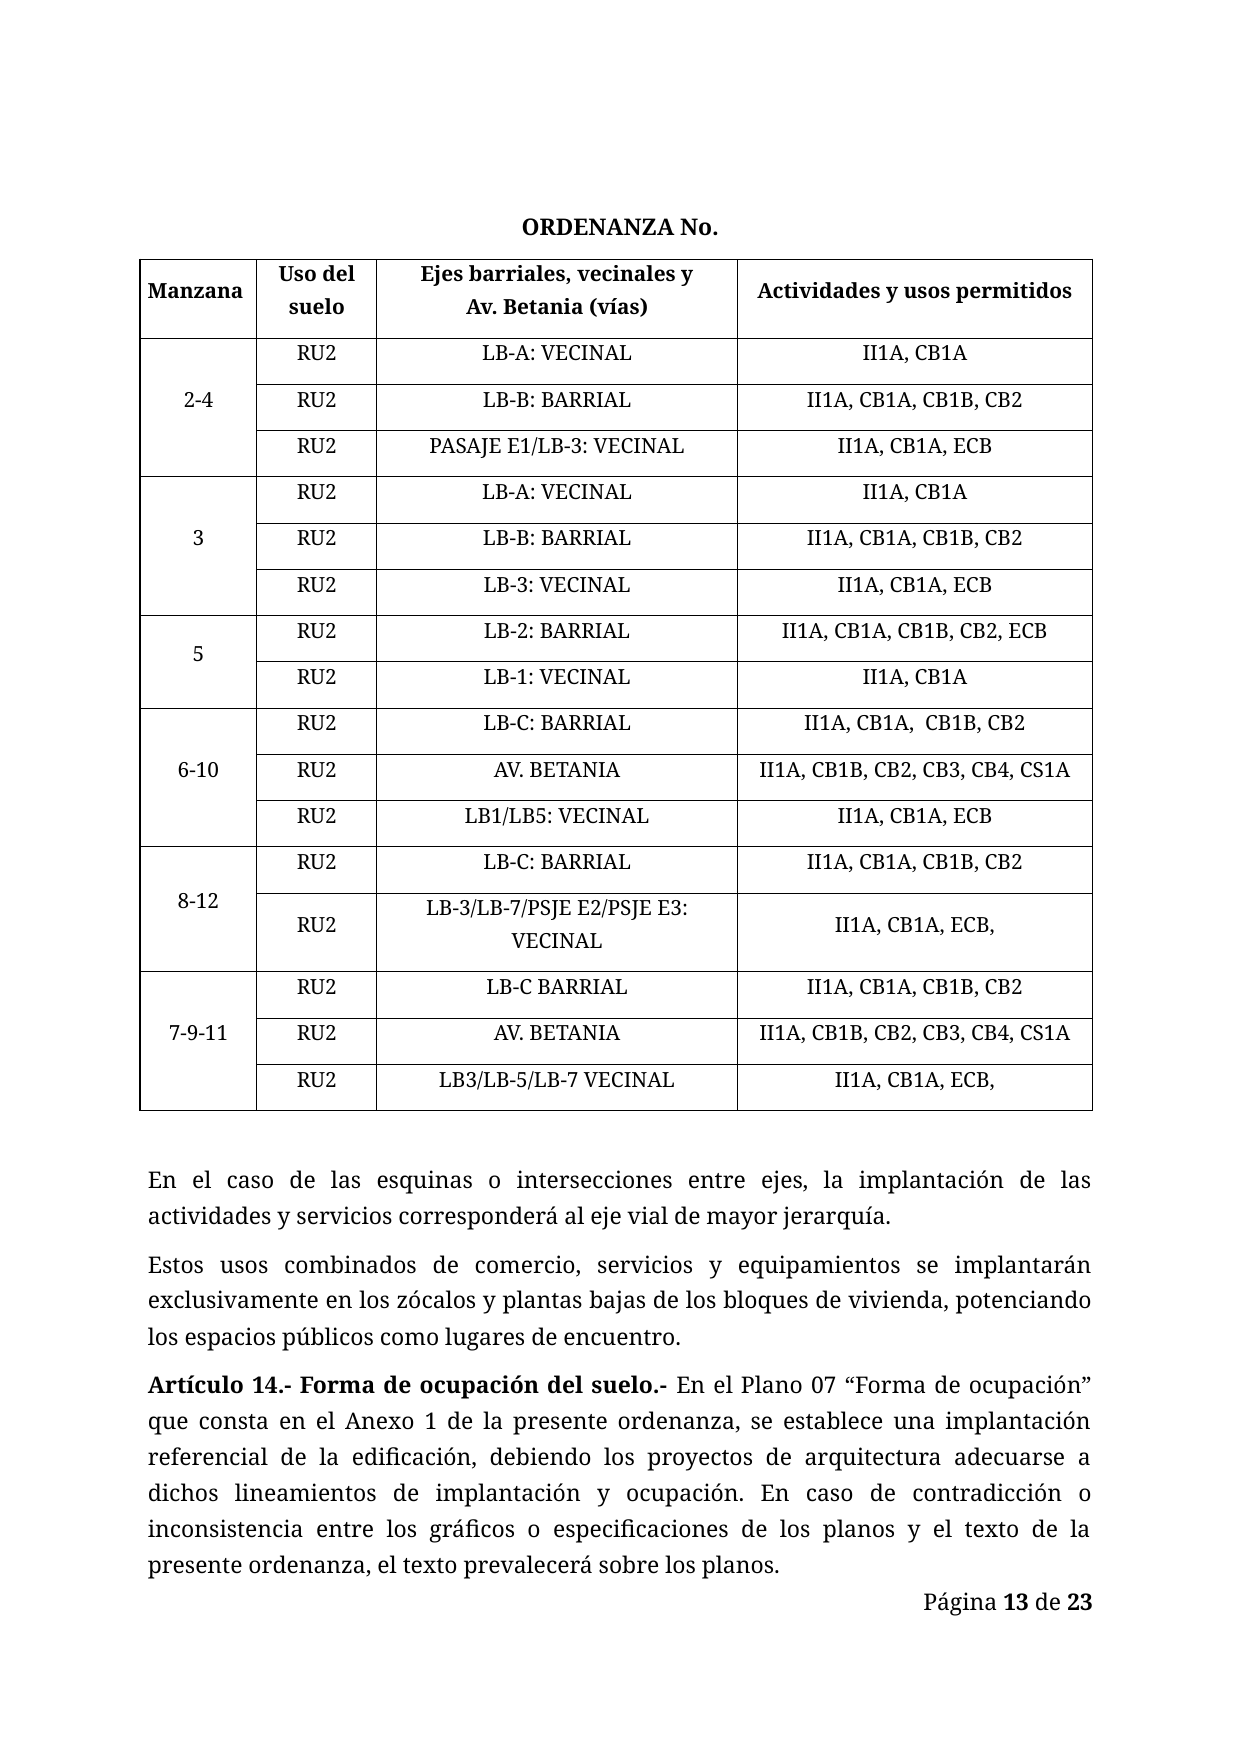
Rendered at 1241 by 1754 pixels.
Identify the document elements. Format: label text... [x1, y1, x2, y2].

table_cell RU2 [257, 1065, 376, 1110]
table_header Ejes barriales, vecinales y Av. Betania (vías) [377, 260, 737, 337]
table_cell RU2 [257, 1019, 376, 1064]
table_cell II1A, CB1A, CB1B, CB2 [738, 972, 1092, 1017]
table_cell RU2 [257, 477, 376, 522]
table_cell LB-A: VECINAL [377, 339, 737, 384]
table_cell 7-9-11 [141, 972, 256, 1110]
table_cell II1A, CB1A, CB1B, CB2 [738, 524, 1092, 569]
table_cell RU2 [257, 431, 376, 476]
table_cell RU2 [257, 570, 376, 615]
table_cell LB3/LB-5/LB-7 VECINAL [377, 1065, 737, 1110]
table_cell AV. BETANIA [377, 1019, 737, 1064]
table_cell II1A, CB1A [738, 662, 1092, 707]
table_cell LB-A: VECINAL [377, 477, 737, 522]
table_cell RU2 [257, 339, 376, 384]
text Artículo 14.- Forma de ocupación del suelo.- En el Plano 07 “Forma de ocupación” que consta en el Anexo 1 de la presente ordenanza, se establece una implantación referencial de la edificación, debiendo los proyectos de arquitectura adecuarse a dichos lineamientos de implantación y ocupación. En caso de contradicción o inconsistencia entre los gráficos o especificaciones de los planos y el texto de la presente ordenanza, el texto prevalecerá sobre los planos. [148, 1369, 1092, 1580]
table_cell II1A, CB1A [738, 477, 1092, 522]
table_cell LB-C: BARRIAL [377, 847, 737, 892]
table_cell II1A, CB1A, CB1B, CB2 [738, 385, 1092, 430]
table_header Actividades y usos permitidos [738, 260, 1092, 337]
table_cell 3 [141, 477, 256, 615]
table_cell RU2 [257, 616, 376, 661]
table_cell RU2 [257, 894, 376, 971]
table_cell 6-10 [141, 709, 256, 846]
table_cell 8-12 [141, 847, 256, 971]
table_cell RU2 [257, 847, 376, 892]
table_cell II1A, CB1A, ECB [738, 801, 1092, 846]
table_cell LB-2: BARRIAL [377, 616, 737, 661]
table_cell II1A, CB1B, CB2, CB3, CB4, CS1A [738, 755, 1092, 800]
table_cell LB-3/LB-7/PSJE E2/PSJE E3: VECINAL [377, 894, 737, 971]
table_cell PASAJE E1/LB-3: VECINAL [377, 431, 737, 476]
table_cell II1A, CB1A, ECB [738, 570, 1092, 615]
table_cell II1A, CB1B, CB2, CB3, CB4, CS1A [738, 1019, 1092, 1064]
table_cell 5 [141, 616, 256, 707]
table_cell RU2 [257, 662, 376, 707]
table_cell II1A, CB1A, ECB, [738, 894, 1092, 971]
table_cell RU2 [257, 709, 376, 754]
text En el caso de las esquinas o intersecciones entre ejes, la implantación de las actividades y servicios corresponderá al eje vial de mayor jerarquía. [148, 1164, 1092, 1231]
table_cell LB-3: VECINAL [377, 570, 737, 615]
table_cell LB-C: BARRIAL [377, 709, 737, 754]
table_cell RU2 [257, 524, 376, 569]
text Estos usos combinados de comercio, servicios y equipamientos se implantarán exclusivamente en los zócalos y plantas bajas de los bloques de vivienda, potenciando los espacios públicos como lugares de encuentro. [148, 1248, 1092, 1352]
table_header Uso del suelo [257, 260, 376, 337]
table_cell RU2 [257, 801, 376, 846]
table_cell II1A, CB1A [738, 339, 1092, 384]
table_cell II1A, CB1A, CB1B, CB2 [738, 847, 1092, 892]
table_cell II1A, CB1A, ECB [738, 431, 1092, 476]
table_cell LB-1: VECINAL [377, 662, 737, 707]
table_cell II1A, CB1A, CB1B, CB2, ECB [738, 616, 1092, 661]
table_cell LB-B: BARRIAL [377, 385, 737, 430]
table_cell LB1/LB5: VECINAL [377, 801, 737, 846]
table_cell RU2 [257, 755, 376, 800]
table_cell II1A, CB1A, CB1B, CB2 [738, 709, 1092, 754]
table_header Manzana [141, 260, 256, 337]
table_cell LB-C BARRIAL [377, 972, 737, 1017]
table_cell RU2 [257, 972, 376, 1017]
table_cell AV. BETANIA [377, 755, 737, 800]
table_cell LB-B: BARRIAL [377, 524, 737, 569]
table_cell II1A, CB1A, ECB, [738, 1065, 1092, 1110]
table_cell 2-4 [141, 339, 256, 476]
table_cell RU2 [257, 385, 376, 430]
